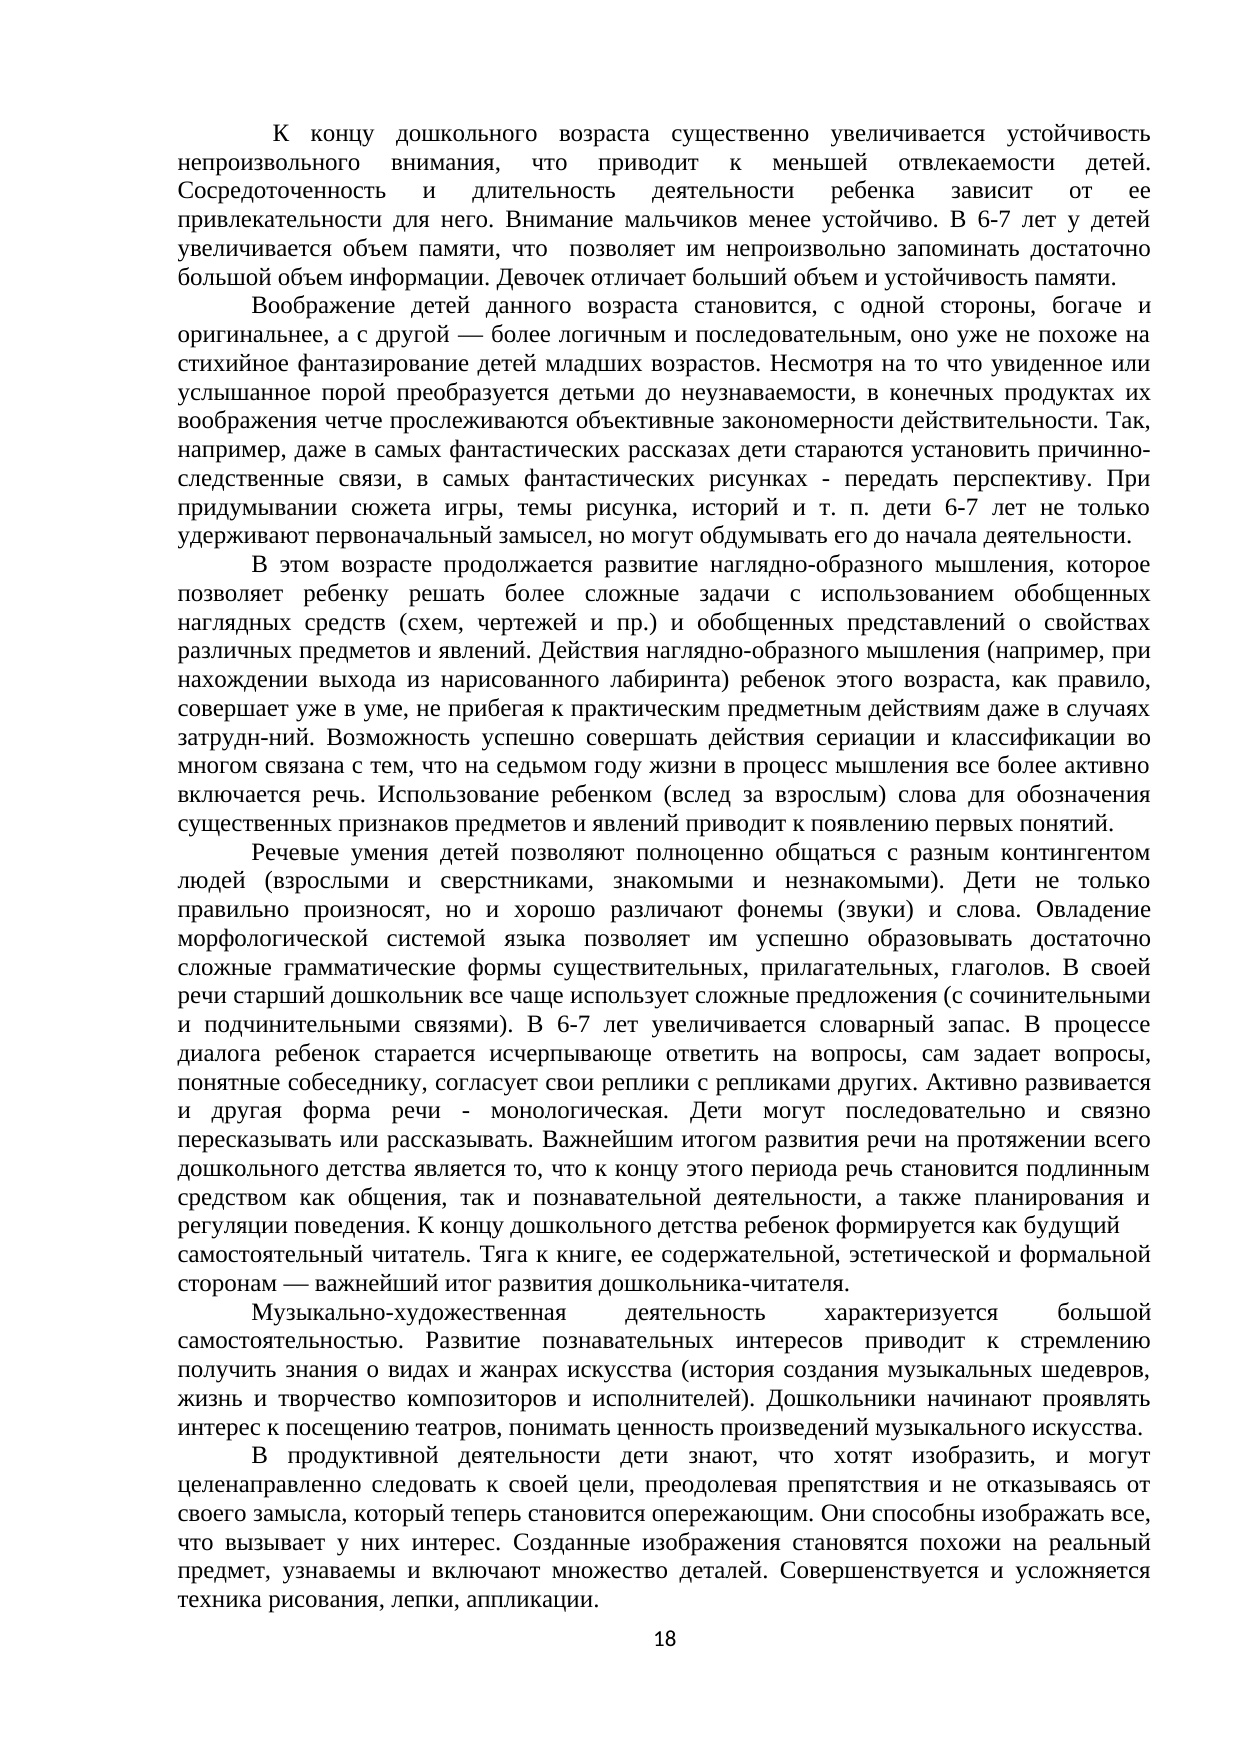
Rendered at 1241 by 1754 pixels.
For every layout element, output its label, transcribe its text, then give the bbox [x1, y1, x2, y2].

text Воображение детей данного возраста становится, с одной стороны, богаче и оригинальнее, а с другой — более логичным и последовательным, оно уже не похоже на стихийное фантазирование детей младших возрастов. Несмотря на то что увиденное или услышанное порой преобразуется детьми до неузнаваемости, в конечных продуктах их воображения четче прослеживаются объективные закономерности действительности. Так, например, даже в самых фантастических рассказах дети стараются установить причинно-следственные связи, в самых фантастических рисунках - передать перспективу. При придумывании сюжета игры, темы рисунка, историй и т. п. дети 6-7 лет не только удерживают первоначальный замысел, но могут обдумывать его до начала деятельности. [177, 291, 1152, 549]
text Музыкально-художественная деятельность характеризуется большой самостоятельностью. Развитие познавательных интересов приводит к стремлению получить знания о видах и жанрах искусства (история создания музыкальных шедевров, жизнь и творчество композиторов и исполнителей). Дошкольники начинают проявлять интерес к посещению театров, понимать ценность произведений музыкального искусства. [177, 1297, 1152, 1441]
text В продуктивной деятельности дети знают, что хотят изобразить, и могут целенаправленно следовать к своей цели, преодолевая препятствия и не отказываясь от своего замысла, который теперь становится опережающим. Они способны изображать все, что вызывает у них интерес. Созданные изображения становятся похожи на реальный предмет, узнаваемы и включают множество деталей. Совершенствуется и усложняется техника рисования, лепки, аппликации. [177, 1441, 1152, 1613]
text самостоятельный читатель. Тяга к книге, ее содержательной, эстетической и формальной сторонам — важнейший итог развития дошкольника-читателя. [177, 1239, 1152, 1297]
text В этом возрасте продолжается развитие наглядно-образного мышления, которое позволяет ребенку решать более сложные задачи с использованием обобщенных наглядных средств (схем, чертежей и пр.) и обобщенных представлений о свойствах различных предметов и явлений. Действия наглядно-образного мышления (например, при нахождении выхода из нарисованного лабиринта) ребенок этого возраста, как правило, совершает уже в уме, не прибегая к практическим предметным действиям даже в случаях затрудн-ний. Возможность успешно совершать действия сериации и классификации во многом связана с тем, что на седьмом году жизни в процесс мышления все более активно включается речь. Использование ребенком (вслед за взрослым) слова для обозначения существенных признаков предметов и явлений приводит к появлению первых понятий. [177, 549, 1152, 837]
text К концу дошкольного возраста существенно увеличивается устойчивость непроизвольного внимания, что приводит к меньшей отвлекаемости детей. Сосредоточенность и длительность деятельности ребенка зависит от ее привлекательности для него. Внимание мальчиков менее устойчиво. В 6-7 лет у детей увеличивается объем памяти, что позволяет им непроизвольно запоминать достаточно большой объем информации. Девочек отличает больший объем и устойчивость памяти. [177, 118, 1152, 291]
text Речевые умения детей позволяют полноценно общаться с разным контингентом людей (взрослыми и сверстниками, знакомыми и незнакомыми). Дети не только правильно произносят, но и хорошо различают фонемы (звуки) и слова. Овладение морфологической системой языка позволяет им успешно образовывать достаточно сложные грамматические формы существительных, прилагательных, глаголов. В своей речи старший дошкольник все чаще использует сложные предложения (с сочинительными и подчинительными связями). В 6-7 лет увеличивается словарный запас. В процессе диалога ребенок старается исчерпывающе ответить на вопросы, сам задает вопросы, понятные собеседнику, согласует свои реплики с репликами других. Активно развивается и другая форма речи - монологическая. Дети могут последовательно и связно пересказывать или рассказывать. Важнейшим итогом развития речи на протяжении всего дошкольного детства является то, что к концу этого периода речь становится подлинным средством как общения, так и познавательной деятельности, а также планирования и регуляции поведения. К концу дошкольного детства ребенок формируется как будущий [177, 837, 1152, 1239]
